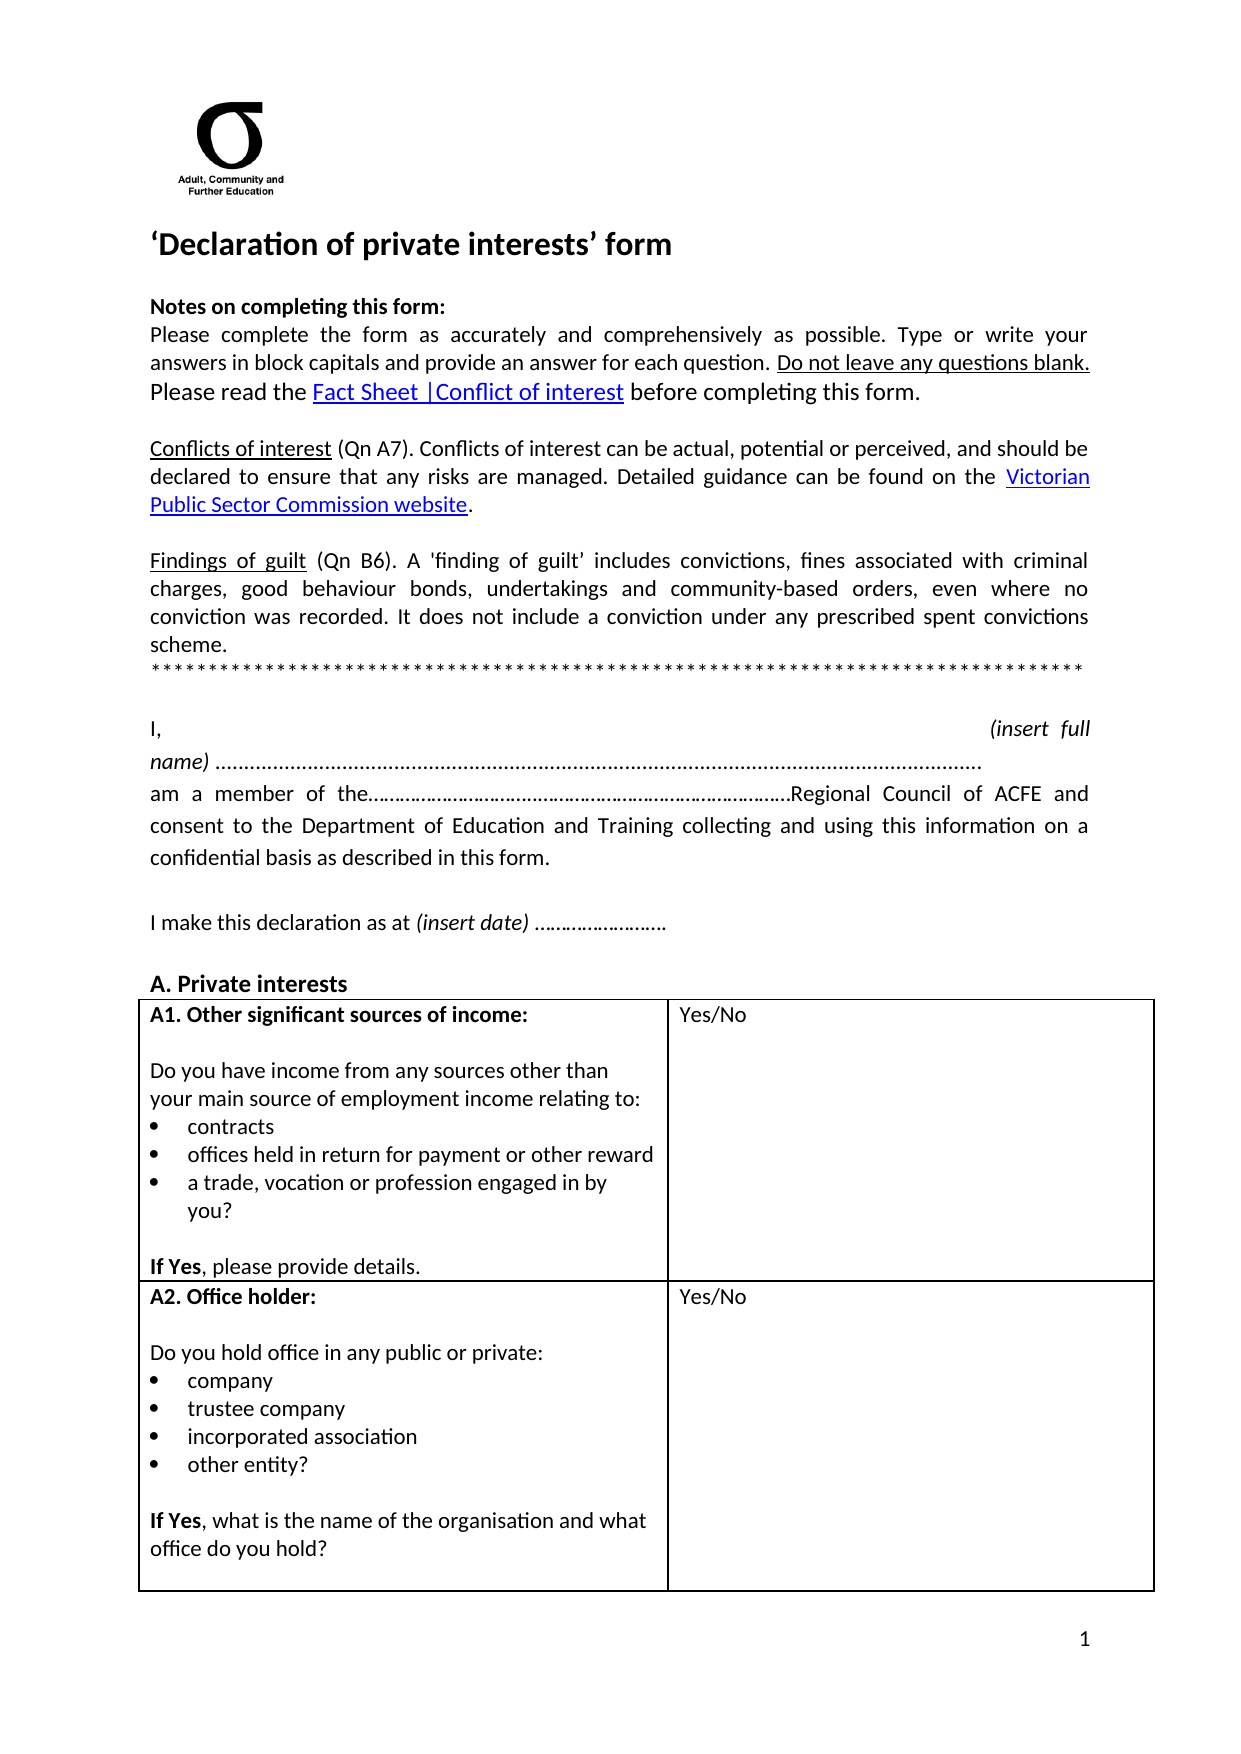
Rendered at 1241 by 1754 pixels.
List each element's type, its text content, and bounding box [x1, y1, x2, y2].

text Notes on completing this form: [150, 292, 1090, 320]
text Findings of guilt (Qn B6). A 'finding of guilt’ includes convictions, fines associated with criminal charges, good behaviour bonds, undertakings and community-based orders, even where no conviction was recorded. It does not include a conviction under any prescribed spent convictions scheme. [150, 546, 1090, 658]
table_header A1. Other significant sources of income: Do you have income from any sources other than your main source of employment income relating to: contracts offices held in return for payment or other reward a trade, vocation or profession engaged in by you? If Yes, please provide details. [140, 1000, 667, 1280]
text I, (insert full name) ..................................................................................................................................... [150, 714, 1090, 775]
text A. Private interests [150, 968, 1090, 998]
picture [150, 73, 311, 223]
text ********************************************************************************** [150, 658, 1090, 687]
text am a member of the…………………………..…………………………………………Regional Council of ACFE and consent to the Department of Education and Training collecting and using this information on a confidential basis as described in this form. [150, 779, 1090, 871]
text ‘Declaration of private interests’ form [150, 223, 1090, 264]
table_header Yes/No [669, 1000, 1153, 1280]
text Please complete the form as accurately and comprehensively as possible. Type or write your answers in block capitals and provide an answer for each question. Do not leave any questions blank. Please read the Fact Sheet |Conflict of interest before completing this form. [150, 320, 1090, 406]
text Conflicts of interest (Qn A7). Conflicts of interest can be actual, potential or perceived, and should be declared to ensure that any risks are managed. Detailed guidance can be found on the Victorian Public Sector Commission website. [150, 434, 1090, 518]
table_cell A2. Office holder: Do you hold office in any public or private: company trustee company incorporated association other entity? If Yes, what is the name of the organisation and what office do you hold? [140, 1282, 667, 1590]
text I make this declaration as at (insert date) ……………………. [150, 908, 1090, 936]
table_cell Yes/No [669, 1282, 1153, 1590]
